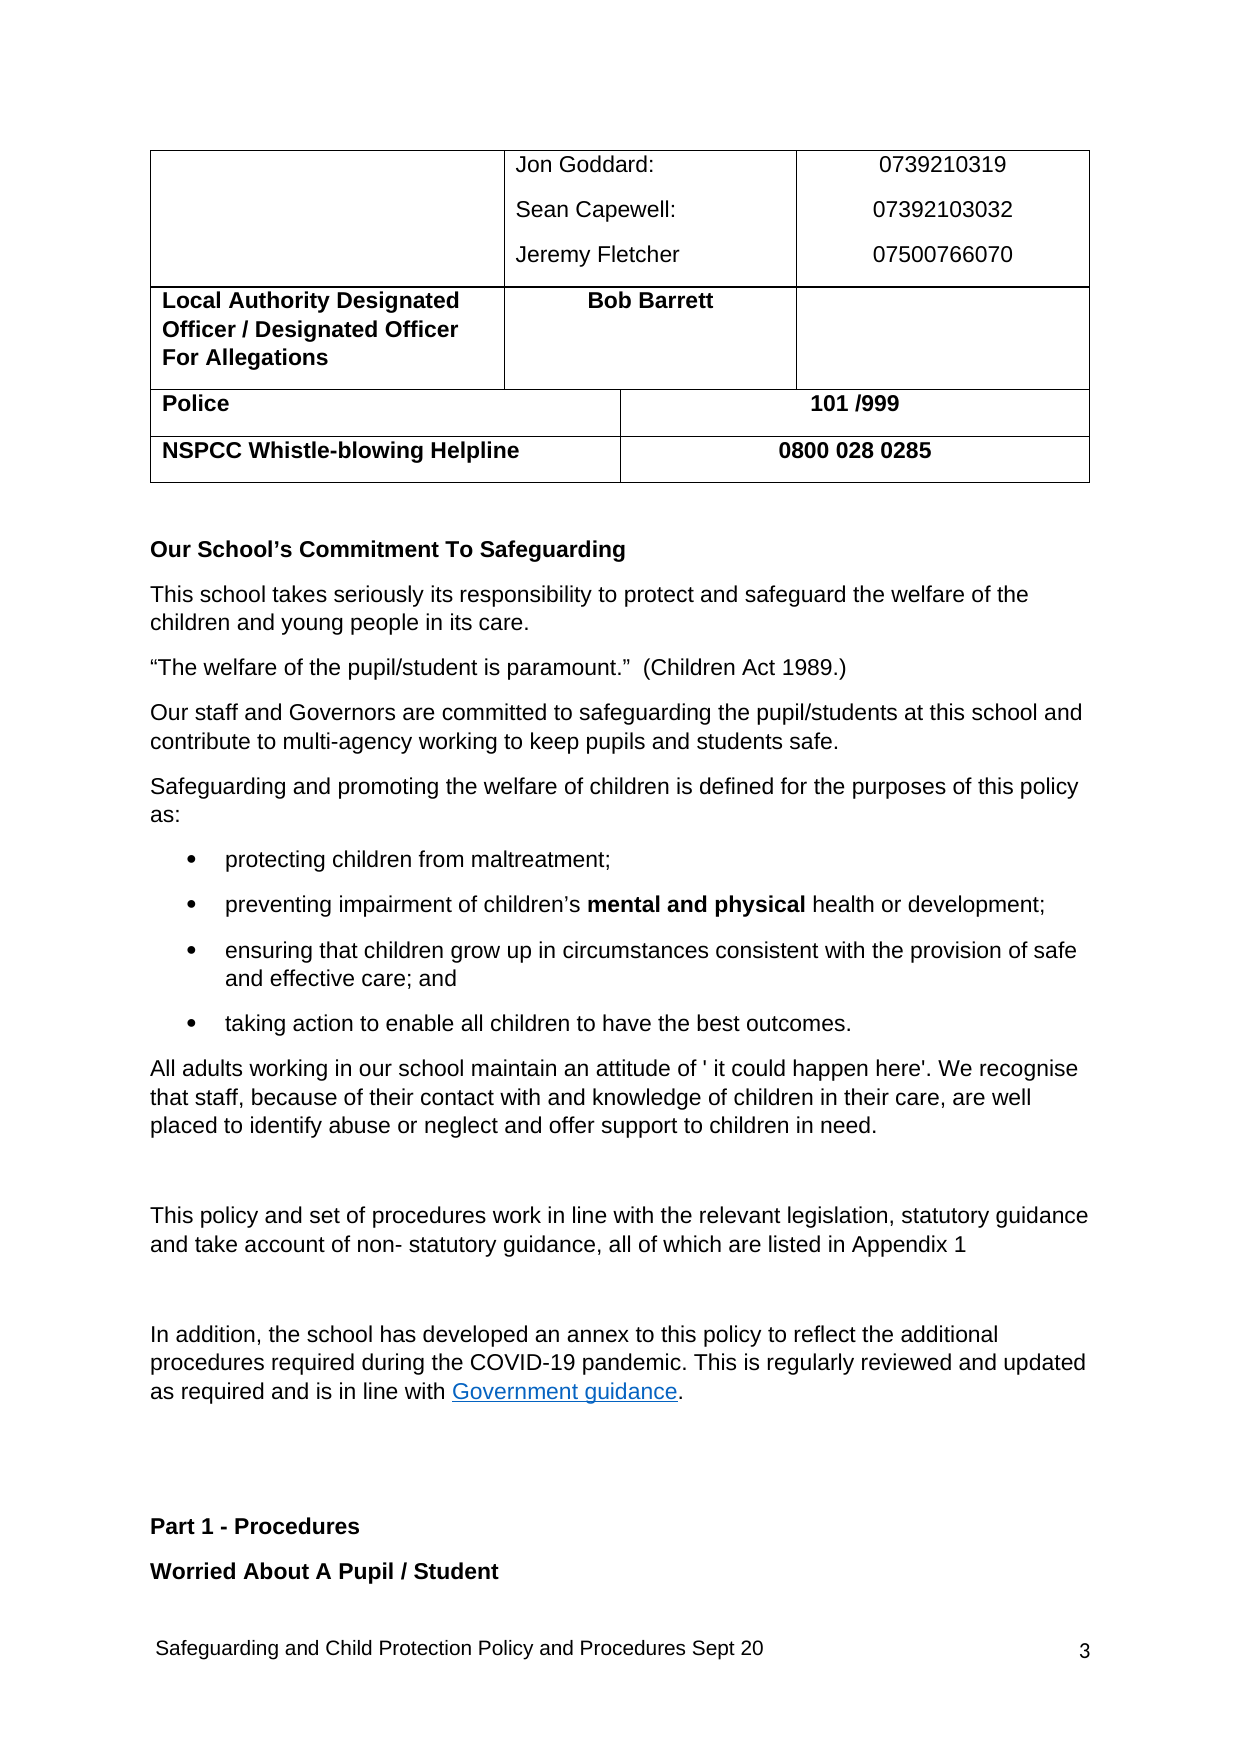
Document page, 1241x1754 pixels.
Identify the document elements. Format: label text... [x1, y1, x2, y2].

list preventing impairment of children’s mental and physical health or development; [187, 891, 1090, 918]
table_cell 0800 028 0285 [621, 437, 1089, 482]
text Our School’s Commitment To Safeguarding [150, 536, 1090, 562]
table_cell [505, 151, 796, 286]
table_cell NSPCC Whistle-blowing Helpline [151, 437, 620, 482]
text All adults working in our school maintain an attitude of ' it could happen here'. We recognise that staff, because of their contact with and knowledge of children in their care, are well placed to identify abuse or neglect and offer support to children in need. [150, 1055, 1090, 1138]
text In addition, the school has developed an annex to this policy to reflect the additional procedures required during the COVID-19 pandemic. This is regularly reviewed and updated as required and is in line with Government guidance. [150, 1321, 1090, 1404]
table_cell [797, 151, 1089, 286]
list ensuring that children grow up in circumstances consistent with the provision of safe and effective care; and [187, 937, 1090, 991]
table_cell Police [151, 390, 620, 436]
table_cell Local Authority Designated Officer / Designated Officer For Allegations [151, 288, 504, 389]
table_cell Bob Barrett [505, 288, 796, 389]
list protecting children from maltreatment; [187, 846, 1090, 873]
text This policy and set of procedures work in line with the relevant legislation, statutory guidance and take account of non- statutory guidance, all of which are listed in Appendix 1 [150, 1202, 1090, 1257]
text “The welfare of the pupil/student is paramount.” (Children Act 1989.) [150, 654, 1090, 681]
list taking action to enable all children to have the best outcomes. [187, 1010, 1090, 1036]
text Worried About A Pupil / Student [150, 1558, 1090, 1584]
text Part 1 - Procedures [150, 1513, 1090, 1539]
text Safeguarding and promoting the welfare of children is defined for the purposes of this policy as: [150, 773, 1090, 828]
text This school takes seriously its responsibility to protect and safeguard the welfare of the children and young people in its care. [150, 581, 1090, 635]
table_cell [797, 288, 1089, 389]
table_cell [151, 151, 504, 286]
text Our staff and Governors are committed to safeguarding the pupil/students at this school and contribute to multi-agency working to keep pupils and students safe. [150, 699, 1090, 754]
table_cell 101 /999 [621, 390, 1089, 436]
